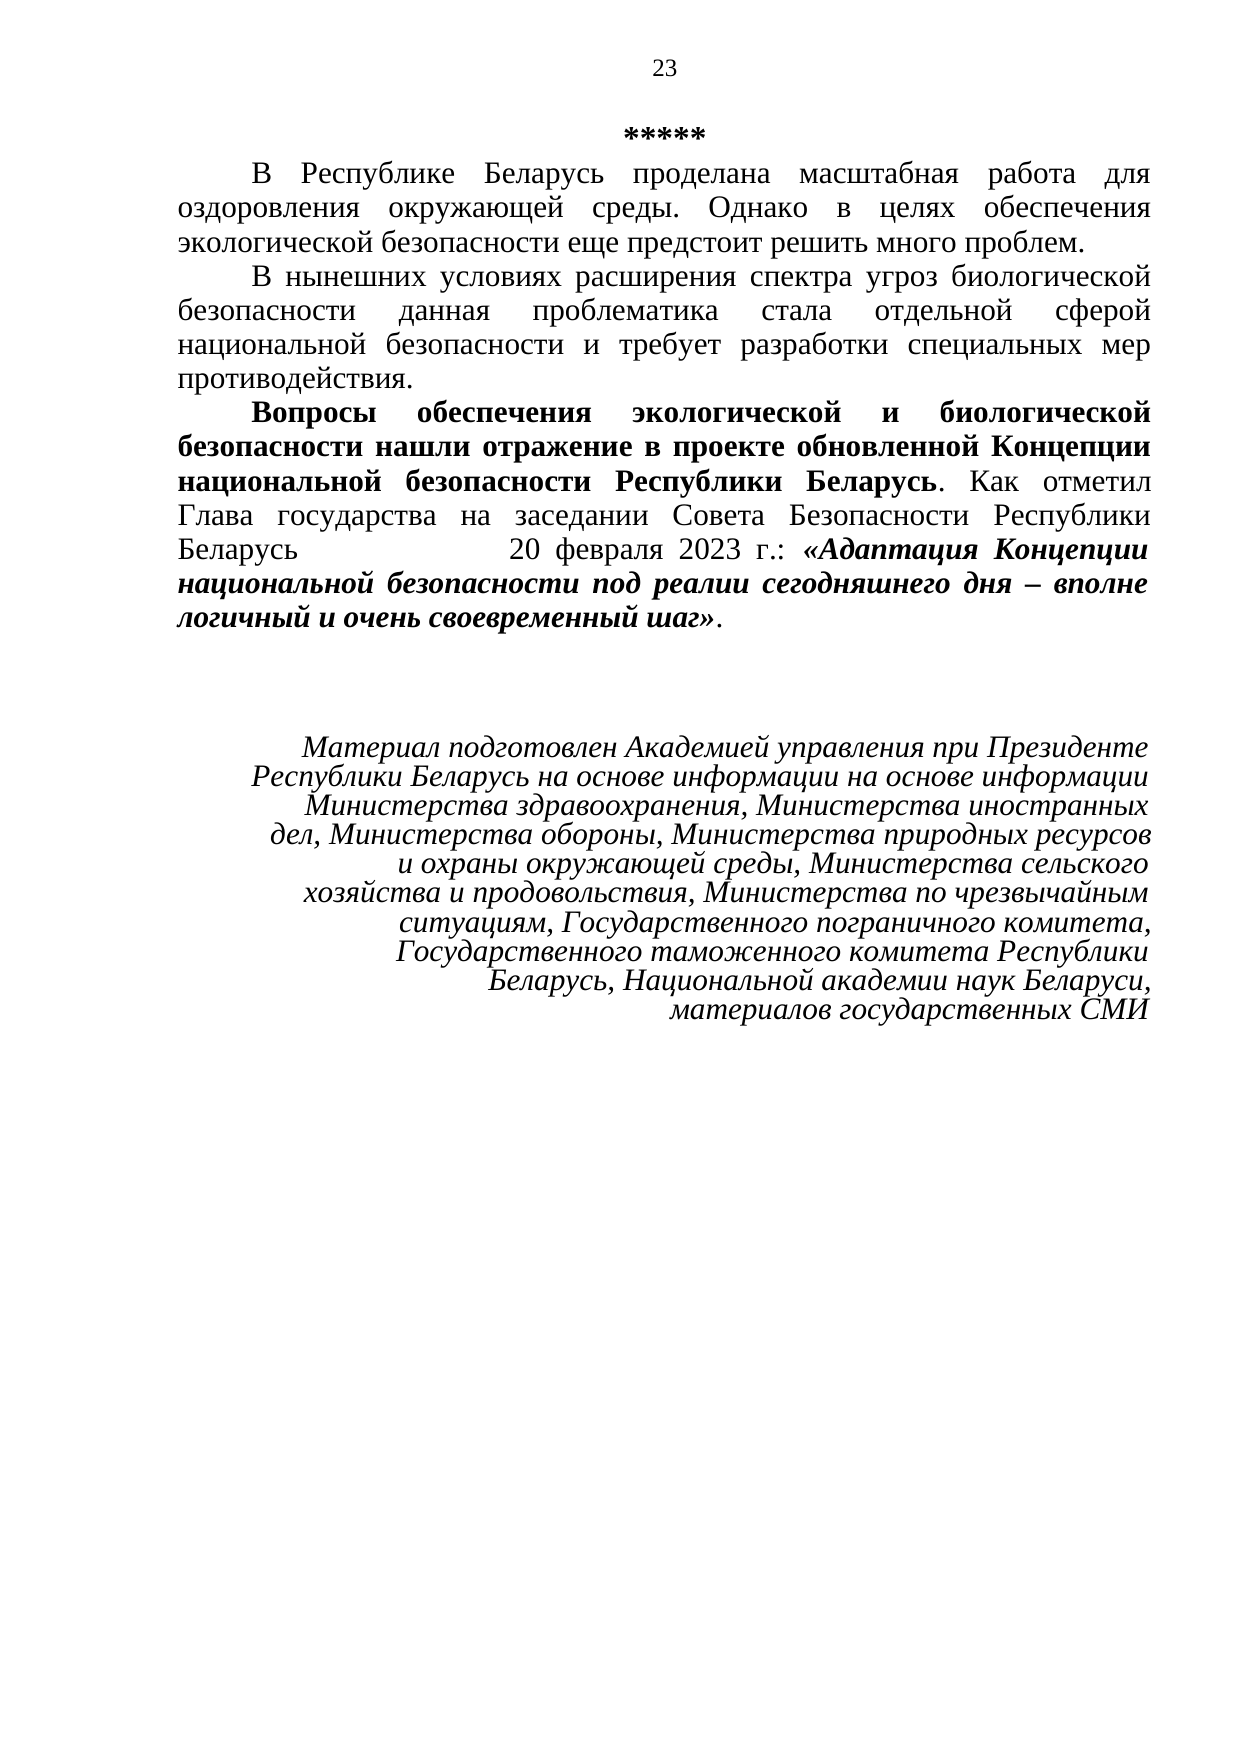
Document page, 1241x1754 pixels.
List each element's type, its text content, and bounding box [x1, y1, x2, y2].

text материалов государственных СМИ [177, 996, 1152, 1025]
text ***** [177, 118, 1152, 156]
text В Республике Беларусь проделана масштабная работа для оздоровления окружающей среды. Однако в целях обеспечения экологической безопасности еще предстоит решить много проблем. [177, 156, 1152, 259]
text В нынешних условиях расширения спектра угроз биологической безопасности данная проблематика стала отдельной сферой национальной безопасности и требует разработки специальных мер противодействия. [177, 259, 1152, 395]
text Министерства здравоохранения, Министерства иностранных дел, Министерства обороны, Министерства природных ресурсов [177, 792, 1152, 850]
text Материал подготовлен Академией управления при Президенте Республики Беларусь на основе информации на основе информации [177, 734, 1152, 792]
text Вопросы обеспечения экологической и биологической безопасности нашли отражение в проекте обновленной Концепции национальной безопасности Республики Беларусь. Как отметил Глава государства на заседании Совета Безопасности Республики Беларусь 20 февраля 2023 г.: «Адаптация Концепции национальной безопасности под реалии сегодняшнего дня – вполне логичный и очень своевременный шаг». [177, 395, 1152, 634]
text Государственного таможенного комитета Республики Беларусь, Национальной академии наук Беларуси, [177, 938, 1152, 996]
text и охраны окружающей среды, Министерства сельского хозяйства и продовольствия, Министерства по чрезвычайным ситуациям, Государственного пограничного комитета, [177, 850, 1152, 938]
